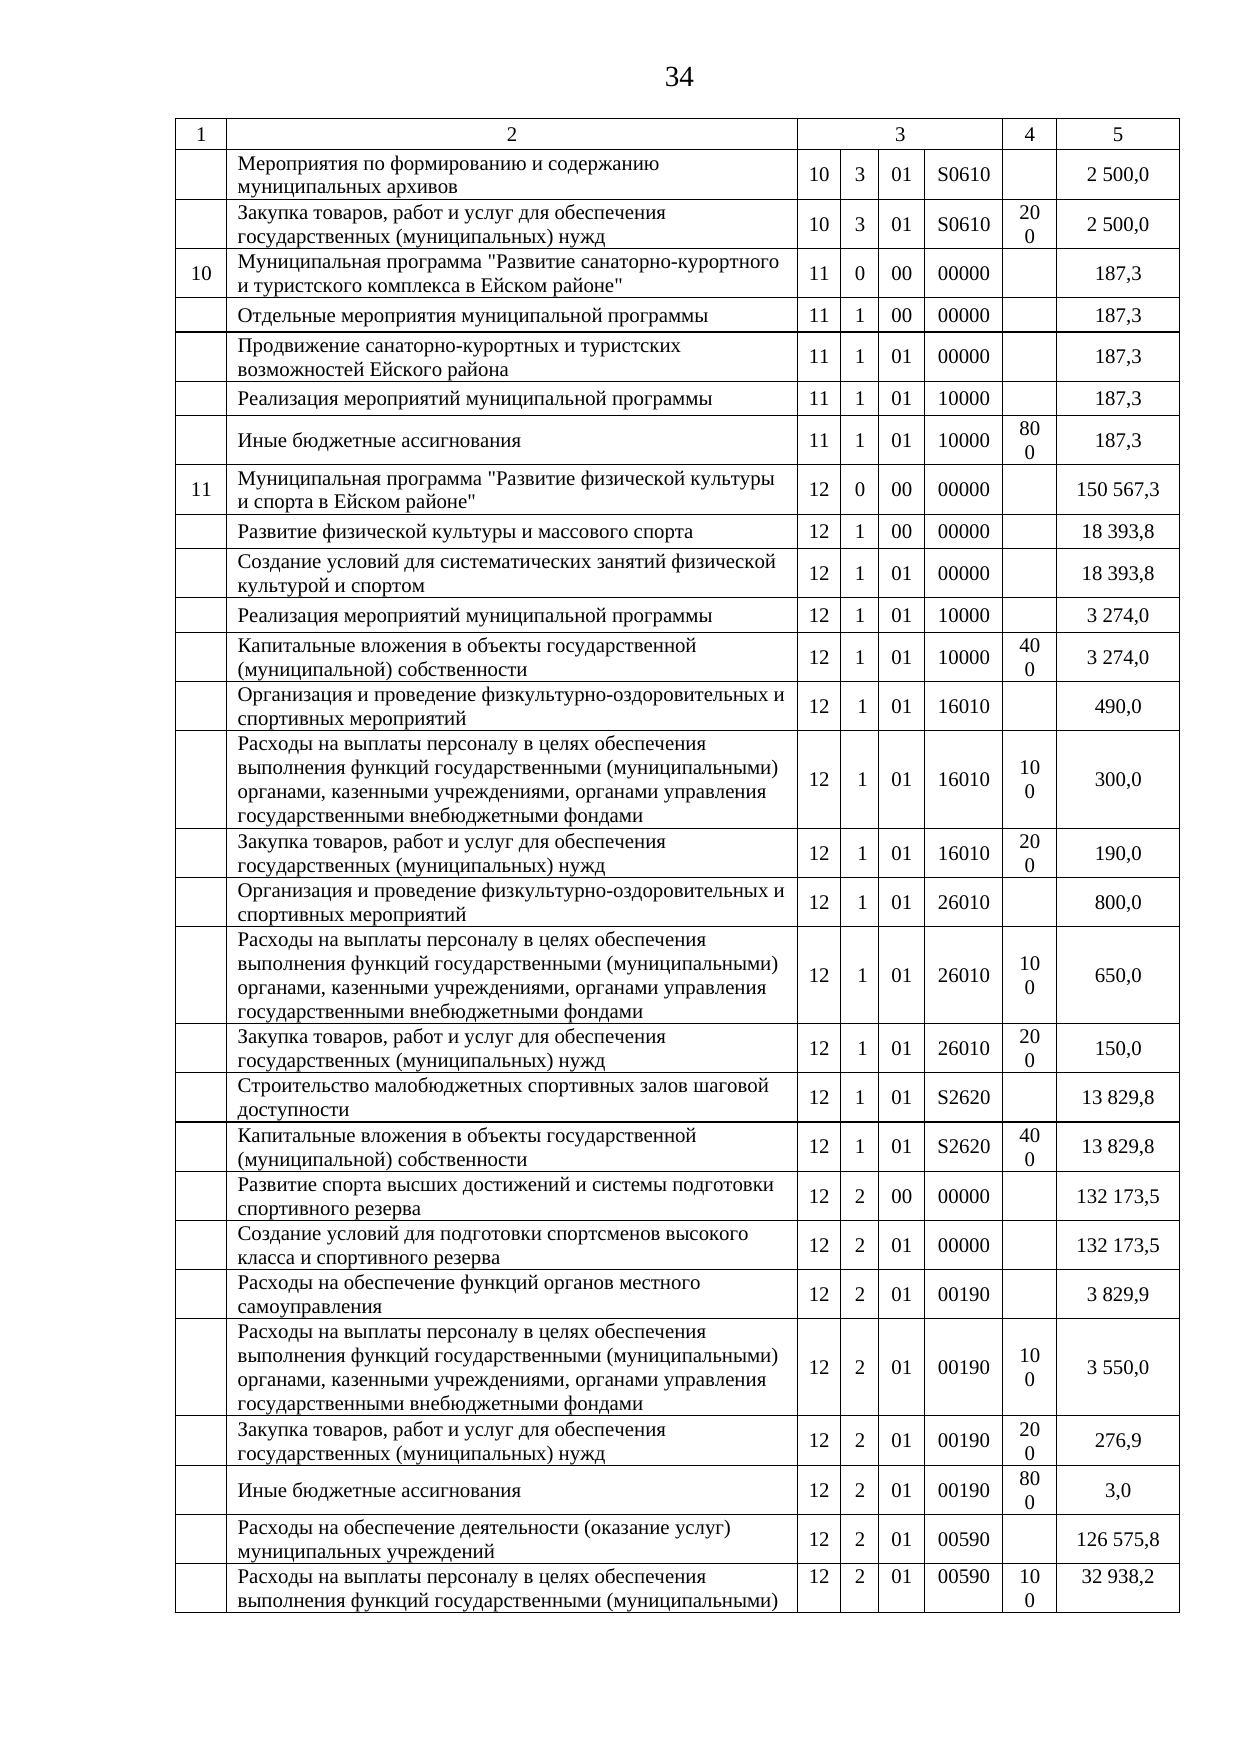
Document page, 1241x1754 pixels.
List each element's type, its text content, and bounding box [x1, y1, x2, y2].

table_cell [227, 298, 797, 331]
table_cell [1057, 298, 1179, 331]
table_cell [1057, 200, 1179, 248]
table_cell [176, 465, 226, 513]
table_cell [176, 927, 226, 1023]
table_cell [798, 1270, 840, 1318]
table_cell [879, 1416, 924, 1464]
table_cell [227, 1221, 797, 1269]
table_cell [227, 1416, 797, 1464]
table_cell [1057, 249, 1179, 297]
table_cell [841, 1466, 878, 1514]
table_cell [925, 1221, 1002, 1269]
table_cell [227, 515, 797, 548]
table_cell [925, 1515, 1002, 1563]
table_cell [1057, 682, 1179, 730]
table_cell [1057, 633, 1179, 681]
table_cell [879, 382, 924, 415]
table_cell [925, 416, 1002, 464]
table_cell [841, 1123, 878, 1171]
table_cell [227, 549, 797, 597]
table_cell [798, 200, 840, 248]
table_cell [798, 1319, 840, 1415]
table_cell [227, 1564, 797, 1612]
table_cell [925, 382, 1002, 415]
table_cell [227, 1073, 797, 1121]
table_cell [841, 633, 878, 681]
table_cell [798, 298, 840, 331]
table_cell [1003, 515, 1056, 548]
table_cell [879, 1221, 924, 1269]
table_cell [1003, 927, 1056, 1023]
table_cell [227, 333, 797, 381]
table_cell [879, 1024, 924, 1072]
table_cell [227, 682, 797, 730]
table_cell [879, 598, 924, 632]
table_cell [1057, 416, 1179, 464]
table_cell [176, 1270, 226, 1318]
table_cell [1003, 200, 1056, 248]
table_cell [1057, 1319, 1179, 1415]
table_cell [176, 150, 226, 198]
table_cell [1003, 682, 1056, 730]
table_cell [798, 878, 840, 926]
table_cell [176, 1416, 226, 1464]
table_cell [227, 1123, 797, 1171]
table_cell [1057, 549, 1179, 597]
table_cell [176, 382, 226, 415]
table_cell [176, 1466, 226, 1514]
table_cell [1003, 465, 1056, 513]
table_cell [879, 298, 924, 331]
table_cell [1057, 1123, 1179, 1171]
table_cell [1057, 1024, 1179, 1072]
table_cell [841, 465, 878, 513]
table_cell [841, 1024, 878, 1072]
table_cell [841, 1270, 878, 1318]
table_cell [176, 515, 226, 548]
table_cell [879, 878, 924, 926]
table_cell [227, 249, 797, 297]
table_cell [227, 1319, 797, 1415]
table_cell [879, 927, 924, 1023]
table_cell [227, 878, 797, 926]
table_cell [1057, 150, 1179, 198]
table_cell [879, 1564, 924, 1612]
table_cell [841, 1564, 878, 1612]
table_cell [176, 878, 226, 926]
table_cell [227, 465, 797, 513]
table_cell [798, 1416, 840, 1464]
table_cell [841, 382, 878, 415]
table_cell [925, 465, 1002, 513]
table_header 3 [798, 119, 1002, 149]
table_header 4 [1003, 119, 1056, 149]
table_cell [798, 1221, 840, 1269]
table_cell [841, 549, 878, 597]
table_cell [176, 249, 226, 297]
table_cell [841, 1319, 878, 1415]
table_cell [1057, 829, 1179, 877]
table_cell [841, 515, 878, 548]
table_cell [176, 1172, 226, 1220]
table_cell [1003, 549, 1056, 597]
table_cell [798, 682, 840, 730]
table_header 2 [227, 119, 797, 149]
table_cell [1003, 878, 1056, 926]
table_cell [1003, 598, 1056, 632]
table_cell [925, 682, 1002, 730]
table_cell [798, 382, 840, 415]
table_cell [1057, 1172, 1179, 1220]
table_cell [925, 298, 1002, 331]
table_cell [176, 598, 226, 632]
table_header 1 [176, 119, 226, 149]
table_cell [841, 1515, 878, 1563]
table_header 5 [1057, 119, 1179, 149]
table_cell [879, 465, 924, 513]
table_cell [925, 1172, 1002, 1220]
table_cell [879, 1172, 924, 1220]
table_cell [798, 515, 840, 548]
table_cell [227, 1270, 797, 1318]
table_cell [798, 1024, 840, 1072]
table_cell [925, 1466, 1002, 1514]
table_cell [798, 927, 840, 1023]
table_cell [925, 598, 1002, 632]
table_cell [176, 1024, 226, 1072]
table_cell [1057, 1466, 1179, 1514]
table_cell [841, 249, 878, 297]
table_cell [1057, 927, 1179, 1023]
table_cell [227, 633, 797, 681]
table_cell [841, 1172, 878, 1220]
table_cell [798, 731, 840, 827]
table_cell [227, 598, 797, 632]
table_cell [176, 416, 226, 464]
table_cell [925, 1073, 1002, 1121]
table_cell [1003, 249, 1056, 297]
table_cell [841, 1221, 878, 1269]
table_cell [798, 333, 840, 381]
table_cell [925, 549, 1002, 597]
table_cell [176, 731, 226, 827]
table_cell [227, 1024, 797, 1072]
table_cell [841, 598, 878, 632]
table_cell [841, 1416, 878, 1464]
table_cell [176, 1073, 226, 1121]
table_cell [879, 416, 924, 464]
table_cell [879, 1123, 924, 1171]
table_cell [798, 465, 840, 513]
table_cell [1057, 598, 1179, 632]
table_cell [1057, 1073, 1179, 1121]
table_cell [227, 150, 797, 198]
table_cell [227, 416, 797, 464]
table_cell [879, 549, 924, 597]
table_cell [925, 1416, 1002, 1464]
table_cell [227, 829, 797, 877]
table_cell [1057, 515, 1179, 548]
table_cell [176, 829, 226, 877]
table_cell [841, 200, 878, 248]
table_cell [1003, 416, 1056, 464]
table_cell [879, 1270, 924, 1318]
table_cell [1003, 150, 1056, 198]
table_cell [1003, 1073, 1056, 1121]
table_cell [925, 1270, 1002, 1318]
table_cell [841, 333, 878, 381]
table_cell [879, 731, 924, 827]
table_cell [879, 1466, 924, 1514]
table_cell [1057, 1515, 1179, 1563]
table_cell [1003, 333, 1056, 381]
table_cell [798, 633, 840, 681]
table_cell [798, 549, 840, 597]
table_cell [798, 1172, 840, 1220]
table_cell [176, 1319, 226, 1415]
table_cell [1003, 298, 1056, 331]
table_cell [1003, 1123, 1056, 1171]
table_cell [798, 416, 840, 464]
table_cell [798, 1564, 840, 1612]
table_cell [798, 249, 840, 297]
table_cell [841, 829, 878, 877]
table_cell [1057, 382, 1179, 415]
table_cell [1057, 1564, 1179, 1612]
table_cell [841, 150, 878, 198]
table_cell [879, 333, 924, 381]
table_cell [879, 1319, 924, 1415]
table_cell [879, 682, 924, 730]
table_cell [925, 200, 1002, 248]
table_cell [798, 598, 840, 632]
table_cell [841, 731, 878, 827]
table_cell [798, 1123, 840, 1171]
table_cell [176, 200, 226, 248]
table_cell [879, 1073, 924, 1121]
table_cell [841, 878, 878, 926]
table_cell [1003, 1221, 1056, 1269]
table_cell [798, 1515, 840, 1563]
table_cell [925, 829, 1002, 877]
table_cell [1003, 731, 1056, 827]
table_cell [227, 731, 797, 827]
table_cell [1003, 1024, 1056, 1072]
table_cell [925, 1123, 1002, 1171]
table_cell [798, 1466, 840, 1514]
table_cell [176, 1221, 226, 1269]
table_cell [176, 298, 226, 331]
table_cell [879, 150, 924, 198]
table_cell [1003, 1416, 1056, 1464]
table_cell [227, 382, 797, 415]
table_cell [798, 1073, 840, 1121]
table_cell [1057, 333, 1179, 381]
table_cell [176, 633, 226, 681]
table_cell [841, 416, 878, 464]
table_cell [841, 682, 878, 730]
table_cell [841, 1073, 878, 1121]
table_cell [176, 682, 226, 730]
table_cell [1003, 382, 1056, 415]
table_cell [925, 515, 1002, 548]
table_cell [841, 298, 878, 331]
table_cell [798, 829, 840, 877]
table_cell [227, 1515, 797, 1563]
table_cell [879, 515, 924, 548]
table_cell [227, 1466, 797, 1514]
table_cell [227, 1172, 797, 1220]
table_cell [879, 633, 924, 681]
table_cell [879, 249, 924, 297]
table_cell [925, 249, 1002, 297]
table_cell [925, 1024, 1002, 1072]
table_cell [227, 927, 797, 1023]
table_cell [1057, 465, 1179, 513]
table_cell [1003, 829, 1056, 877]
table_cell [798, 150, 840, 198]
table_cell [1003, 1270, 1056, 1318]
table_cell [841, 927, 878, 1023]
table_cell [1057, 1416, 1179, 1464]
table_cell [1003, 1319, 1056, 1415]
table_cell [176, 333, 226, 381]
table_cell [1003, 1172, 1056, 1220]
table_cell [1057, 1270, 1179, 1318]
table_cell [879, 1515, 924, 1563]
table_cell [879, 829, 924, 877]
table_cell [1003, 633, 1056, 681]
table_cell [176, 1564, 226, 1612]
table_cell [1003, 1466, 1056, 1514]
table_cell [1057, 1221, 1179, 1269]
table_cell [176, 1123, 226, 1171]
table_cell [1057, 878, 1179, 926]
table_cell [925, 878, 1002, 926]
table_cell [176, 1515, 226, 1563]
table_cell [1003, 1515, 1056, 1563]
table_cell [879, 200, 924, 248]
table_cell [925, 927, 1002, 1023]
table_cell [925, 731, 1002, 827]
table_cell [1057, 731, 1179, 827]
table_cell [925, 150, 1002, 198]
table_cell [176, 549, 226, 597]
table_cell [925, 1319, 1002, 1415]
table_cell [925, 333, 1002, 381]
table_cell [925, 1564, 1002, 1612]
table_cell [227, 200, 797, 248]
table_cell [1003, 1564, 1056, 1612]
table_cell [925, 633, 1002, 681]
